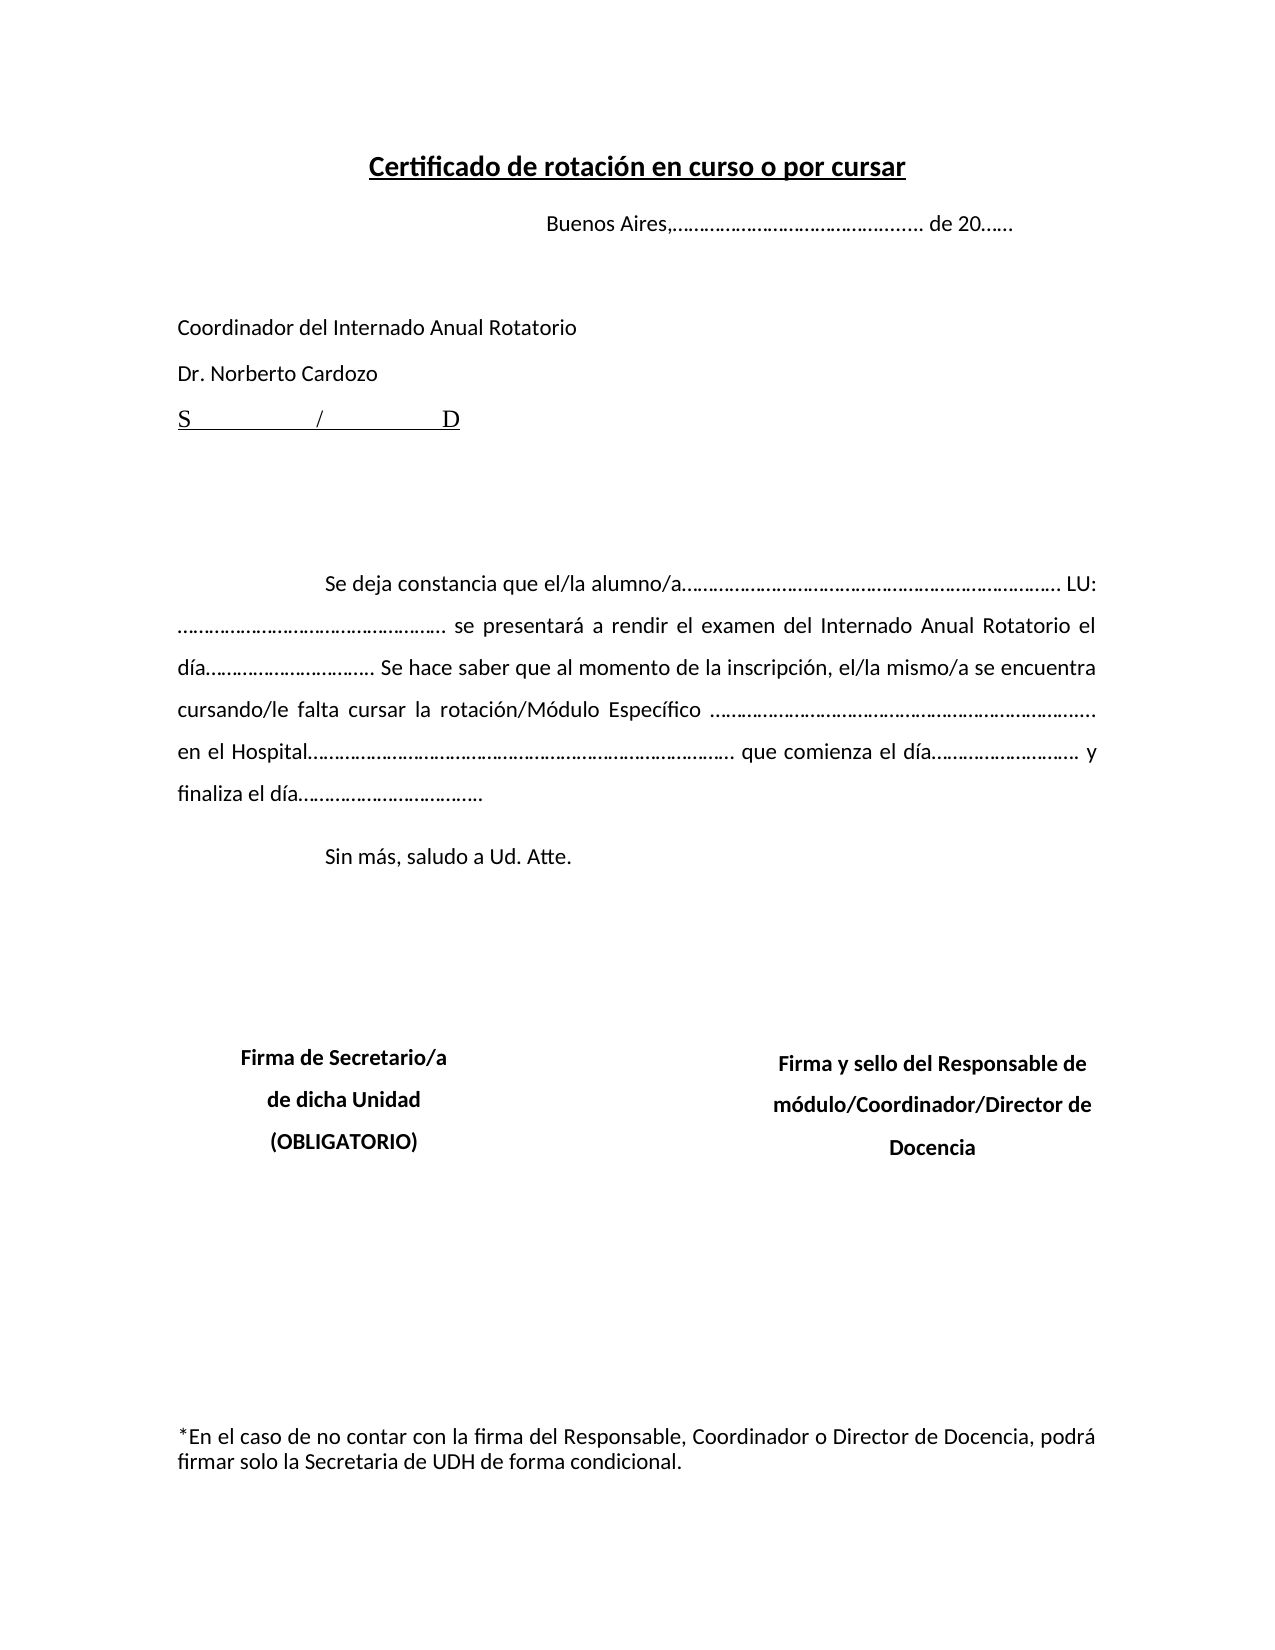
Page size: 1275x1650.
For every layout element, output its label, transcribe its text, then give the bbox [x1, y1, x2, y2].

text Se deja constancia que el/la alumno/a……………………………………………………………… LU:…………………………………………… se presentará a rendir el examen del Internado Anual Rotatorio el día………………………….. Se hace saber que al momento de la inscripción, el/la mismo/a se encuentra cursando/le falta cursar la rotación/Módulo Específico …………………………………………………………….... en el Hospital……………………………………………………………………… que comienza el día………………………. y finaliza el día…………………………….. [177, 569, 1098, 807]
text Dr. Norberto Cardozo [177, 361, 1098, 386]
text Firma y sello del Responsable de módulo/Coordinador/Director de Docencia [767, 1049, 1098, 1161]
subtitle S / D [177, 407, 1098, 432]
text Sin más, saludo a Ud. Atte. [177, 842, 1098, 870]
text *En el caso de no contar con la firma del Responsable, Coordinador o Director de Docencia, podrá firmar solo la Secretaria de UDH de forma condicional. [177, 1424, 1098, 1474]
text Buenos Aires,…………………………………........ de 20…… [177, 209, 1098, 237]
text Coordinador del Internado Anual Rotatorio [177, 315, 1098, 340]
text Certificado de rotación en curso o por cursar [177, 148, 1098, 183]
